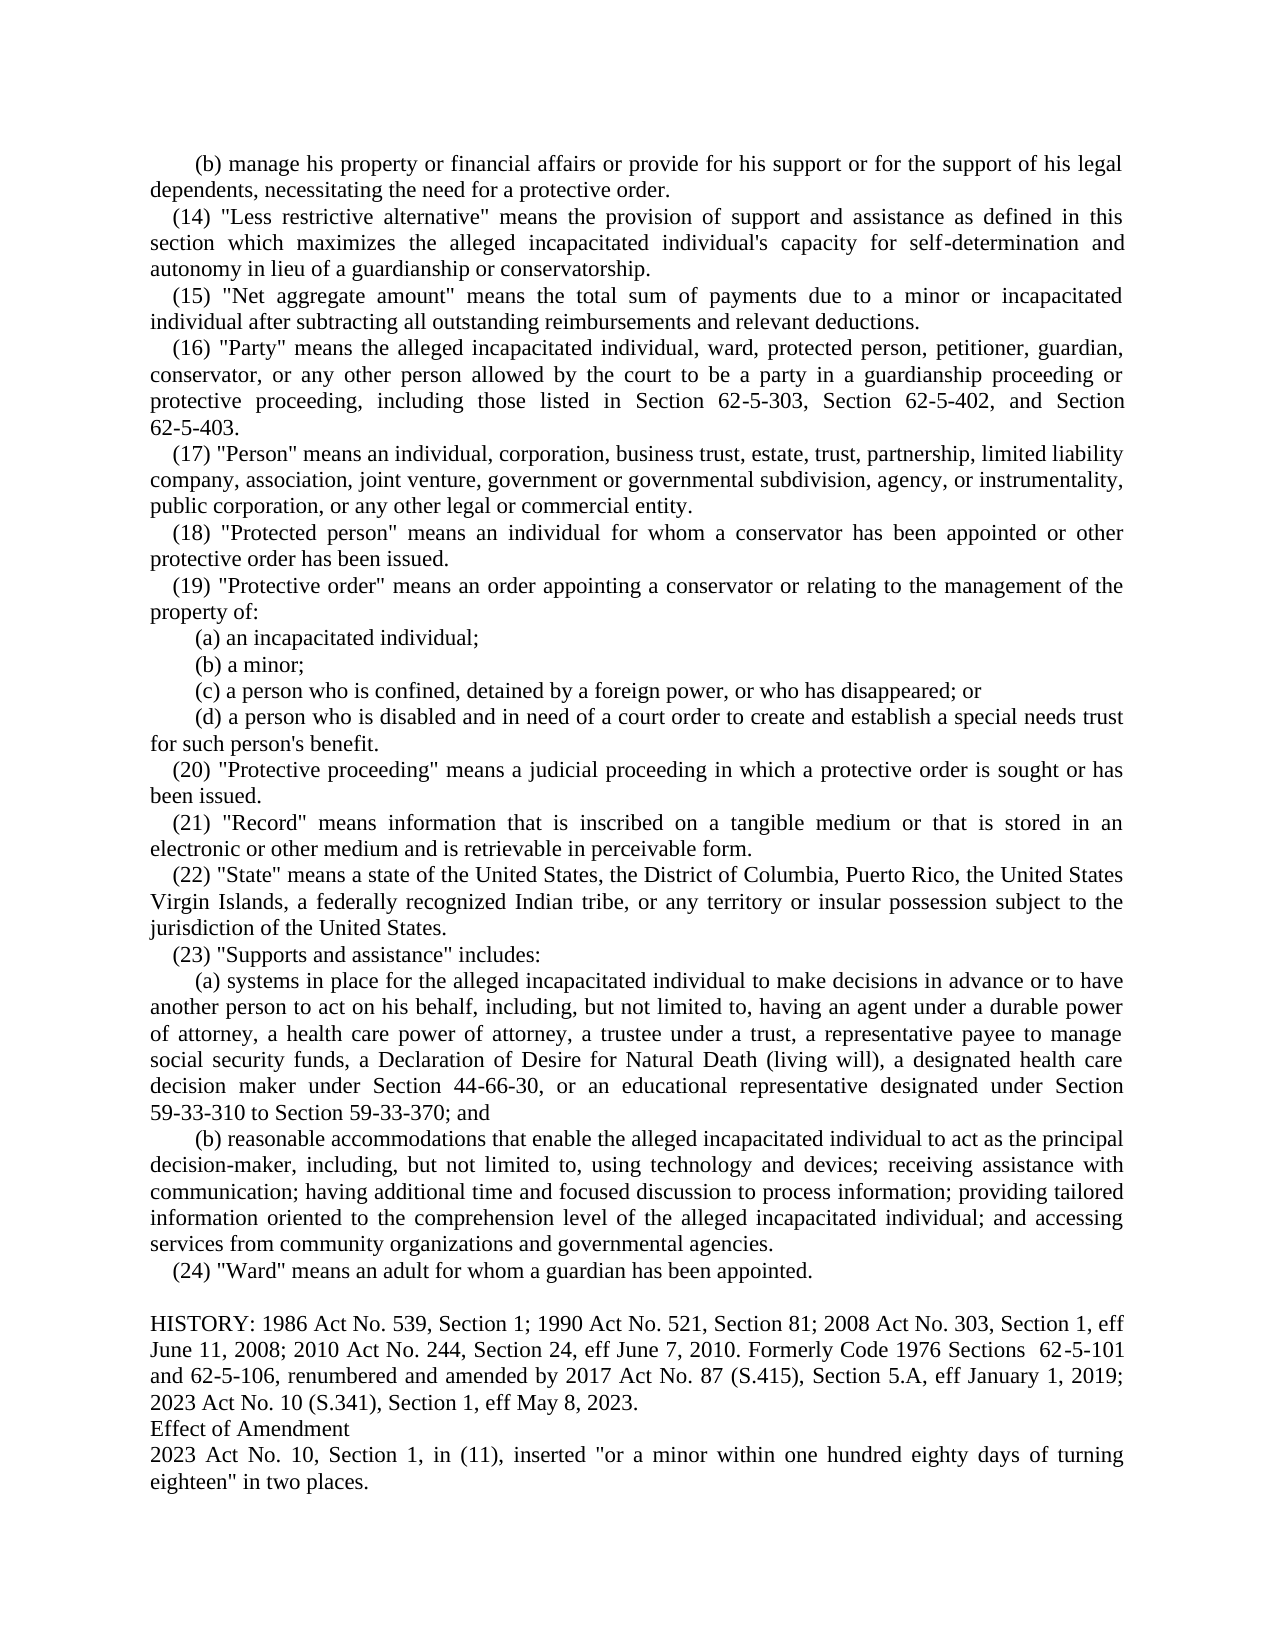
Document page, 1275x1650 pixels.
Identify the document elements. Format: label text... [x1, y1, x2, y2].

text (b) manage his property or financial affairs or provide for his support or for the support of his legal dependents, necessitating the need for a protective order. [150, 150, 1125, 203]
text (18) "Protected person" means an individual for whom a conservator has been appointed or other protective order has been issued. [150, 519, 1125, 572]
text (a) systems in place for the alleged incapacitated individual to make decisions in advance or to have another person to act on his behalf, including, but not limited to, having an agent under a durable power of attorney, a health care power of attorney, a trustee under a trust, a representative payee to manage social security funds, a Declaration of Desire for Natural Death (living will), a designated health care decision maker under Section 44-66-30, or an educational representative designated under Section 59-33-310 to Section 59-33-370; and [150, 967, 1125, 1125]
text (22) "State" means a state of the United States, the District of Columbia, Puerto Rico, the United States Virgin Islands, a federally recognized Indian tribe, or any territory or insular possession subject to the jurisdiction of the United States. [150, 862, 1125, 941]
text (14) "Less restrictive alternative" means the provision of support and assistance as defined in this section which maximizes the alleged incapacitated individual's capacity for self-determination and autonomy in lieu of a guardianship or conservatorship. [150, 203, 1125, 282]
text (19) "Protective order" means an order appointing a conservator or relating to the management of the property of: [150, 572, 1125, 624]
text (20) "Protective proceeding" means a judicial proceeding in which a protective order is sought or has been issued. [150, 756, 1125, 809]
text (15) "Net aggregate amount" means the total sum of payments due to a minor or incapacitated individual after subtracting all outstanding reimbursements and relevant deductions. [150, 282, 1125, 334]
text (23) "Supports and assistance" includes: [150, 941, 1125, 967]
text (16) "Party" means the alleged incapacitated individual, ward, protected person, petitioner, guardian, conservator, or any other person allowed by the court to be a party in a guardianship proceeding or protective proceeding, including those listed in Section 62-5-303, Section 62-5-402, and Section 62-5-403. [150, 334, 1125, 440]
text (b) a minor; [150, 651, 1125, 677]
text (a) an incapacitated individual; [150, 624, 1125, 651]
text (24) "Ward" means an adult for whom a guardian has been appointed. [150, 1257, 1125, 1283]
text HISTORY: 1986 Act No. 539, Section 1; 1990 Act No. 521, Section 81; 2008 Act No. 303, Section 1, eff June 11, 2008; 2010 Act No. 244, Section 24, eff June 7, 2010. Formerly Code 1976 Sections 62-5-101 and 62-5-106, renumbered and amended by 2017 Act No. 87 (S.415), Section 5.A, eff January 1, 2019; 2023 Act No. 10 (S.341), Section 1, eff May 8, 2023. [150, 1309, 1125, 1415]
text (17) "Person" means an individual, corporation, business trust, estate, trust, partnership, limited liability company, association, joint venture, government or governmental subdivision, agency, or instrumentality, public corporation, or any other legal or commercial entity. [150, 440, 1125, 519]
text (c) a person who is confined, detained by a foreign power, or who has disappeared; or [150, 677, 1125, 703]
text 2023 Act No. 10, Section 1, in (11), inserted "or a minor within one hundred eighty days of turning eighteen" in two places. [150, 1441, 1125, 1494]
text (d) a person who is disabled and in need of a court order to create and establish a special needs trust for such person's benefit. [150, 703, 1125, 756]
text (21) "Record" means information that is inscribed on a tangible medium or that is stored in an electronic or other medium and is retrievable in perceivable form. [150, 809, 1125, 862]
text (b) reasonable accommodations that enable the alleged incapacitated individual to act as the principal decision-maker, including, but not limited to, using technology and devices; receiving assistance with communication; having additional time and focused discussion to process information; providing tailored information oriented to the comprehension level of the alleged incapacitated individual; and accessing services from community organizations and governmental agencies. [150, 1125, 1125, 1257]
text Effect of Amendment [150, 1415, 1125, 1441]
